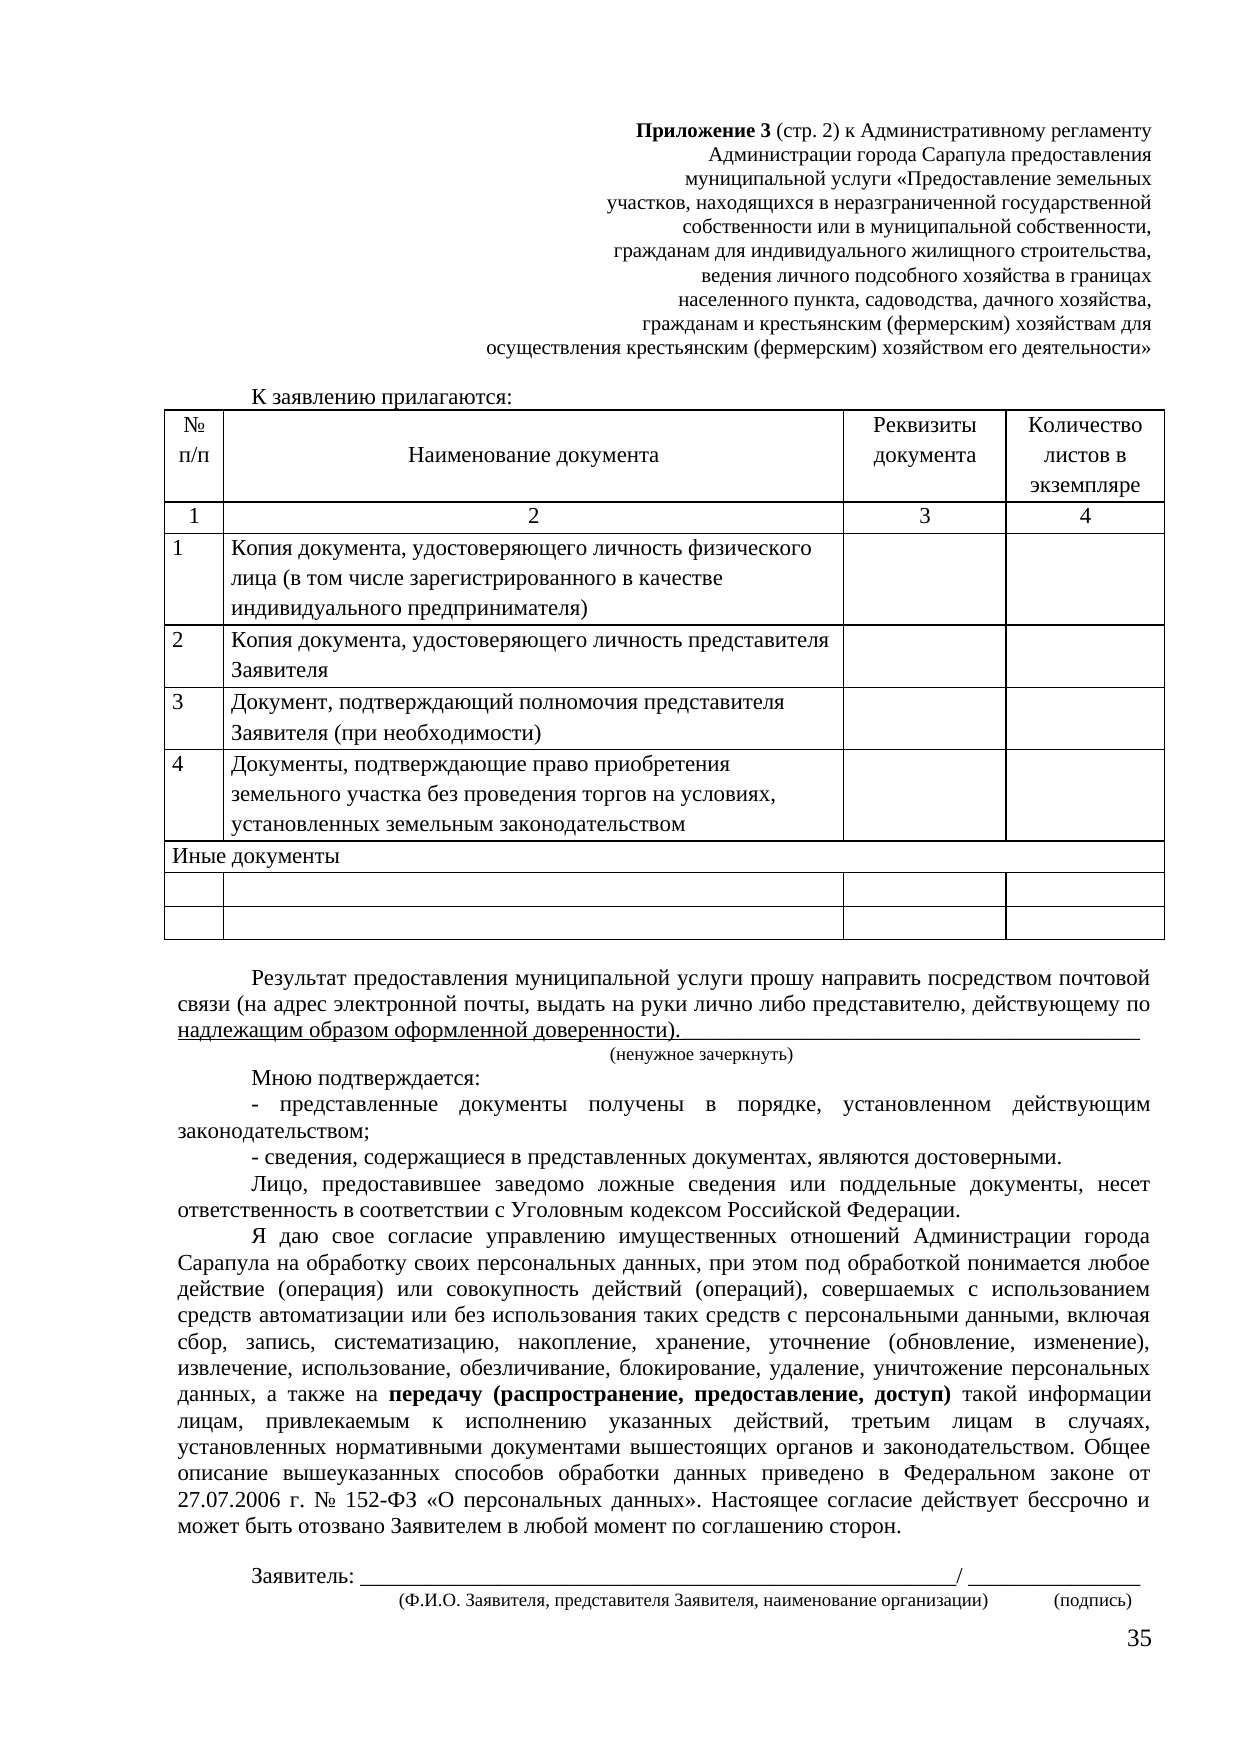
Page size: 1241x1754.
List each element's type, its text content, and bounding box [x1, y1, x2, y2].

text К заявлению прилагаются: [177, 383, 1152, 409]
text гражданам для индивидуального жилищного строительства, [177, 238, 1152, 262]
table_cell [1007, 907, 1164, 938]
table_cell [844, 534, 1005, 624]
table_cell [165, 873, 223, 906]
table_cell Документ, подтверждающий полномочия представителя Заявителя (при необходимости) [224, 688, 843, 748]
table_cell [1007, 873, 1164, 906]
text Результат предоставления муниципальной услуги прошу направить посредством почтовой связи (на адрес электронной почты, выдать на руки лично либо представителю, действующему по надлежащим образом оформленной доверенности).________________________________________ [177, 963, 1152, 1043]
text (ненужное зачеркнуть) [177, 1043, 1152, 1064]
text участков, находящихся в неразграниченной государственной [177, 190, 1152, 214]
table_header Реквизиты документа [844, 411, 1005, 501]
table_cell 4 [1007, 503, 1164, 532]
table_cell [844, 907, 1005, 938]
table_cell [844, 626, 1005, 687]
text - сведения, содержащиеся в представленных документах, являются достоверными. [177, 1143, 1152, 1169]
table_cell 4 [165, 750, 223, 840]
table_cell [844, 750, 1005, 840]
text Я даю свое согласие управлению имущественных отношений Администрации города Сарапула на обработку своих персональных данных, при этом под обработкой понимается любое действие (операция) или совокупность действий (операций), совершаемых с использованием средств автоматизации или без использования таких средств с персональными данными, включая сбор, запись, систематизацию, накопление, хранение, уточнение (обновление, изменение), извлечение, использование, обезличивание, блокирование, удаление, уничтожение персональных данных, а также на передачу (распространение, предоставление, доступ) такой информации лицам, привлекаемым к исполнению указанных действий, третьим лицам в случаях, установленных нормативными документами вышестоящих органов и законодательством. Общее описание вышеуказанных способов обработки данных приведено в Федеральном законе от 27.07.2006 г. № 152-ФЗ «О персональных данных». Настоящее согласие действует бессрочно и может быть отозвано Заявителем в любой момент по соглашению сторон. [177, 1222, 1152, 1538]
table_header Количество листов в экземпляре [1007, 411, 1164, 501]
text осуществления крестьянским (фермерским) хозяйством его деятельности» [177, 335, 1152, 359]
text Администрации города Сарапула предоставления [177, 142, 1152, 166]
text муниципальной услуги «Предоставление земельных [177, 166, 1152, 190]
text населенного пункта, садоводства, дачного хозяйства, [177, 287, 1152, 311]
text гражданам и крестьянским (фермерским) хозяйствам для [177, 311, 1152, 335]
table_cell [224, 873, 843, 906]
table_cell 2 [165, 626, 223, 687]
table_cell [1007, 534, 1164, 624]
table_cell [165, 907, 223, 938]
text ведения личного подсобного хозяйства в границах [177, 262, 1152, 287]
table_cell [224, 907, 843, 938]
table_header Наименование документа [224, 411, 843, 501]
table_cell [1007, 626, 1164, 687]
table_cell [1007, 688, 1164, 748]
text Заявитель: ____________________________________________________/ _______________ (Ф.И.О. Заявителя, представителя Заявителя, наименование организации) (подпись) [177, 1563, 1152, 1611]
table_cell 2 [224, 503, 843, 532]
table_cell Документы, подтверждающие право приобретения земельного участка без проведения торгов на условиях, установленных земельным законодательством [224, 750, 843, 840]
table_cell Копия документа, удостоверяющего личность физического лица (в том числе зарегистрированного в качестве индивидуального предпринимателя) [224, 534, 843, 624]
text Приложение 3 (стр. 2) к Административному регламенту [177, 118, 1152, 142]
table_cell Копия документа, удостоверяющего личность представителя Заявителя [224, 626, 843, 687]
table_cell [1007, 750, 1164, 840]
text - представленные документы получены в порядке, установленном действующим законодательством; [177, 1091, 1152, 1143]
table_cell 1 [165, 534, 223, 624]
table_cell [844, 873, 1005, 906]
text Лицо, предоставившее заведомо ложные сведения или поддельные документы, несет ответственность в соответствии с Уголовным кодексом Российской Федерации. [177, 1169, 1152, 1222]
table_cell 3 [844, 503, 1005, 532]
table_cell 3 [165, 688, 223, 748]
table_header № п/п [165, 411, 223, 501]
table_cell [844, 688, 1005, 748]
table_cell 1 [165, 503, 223, 532]
table_cell Иные документы [165, 842, 1164, 872]
text Мною подтверждается: [177, 1064, 1152, 1091]
text собственности или в муниципальной собственности, [177, 214, 1152, 238]
